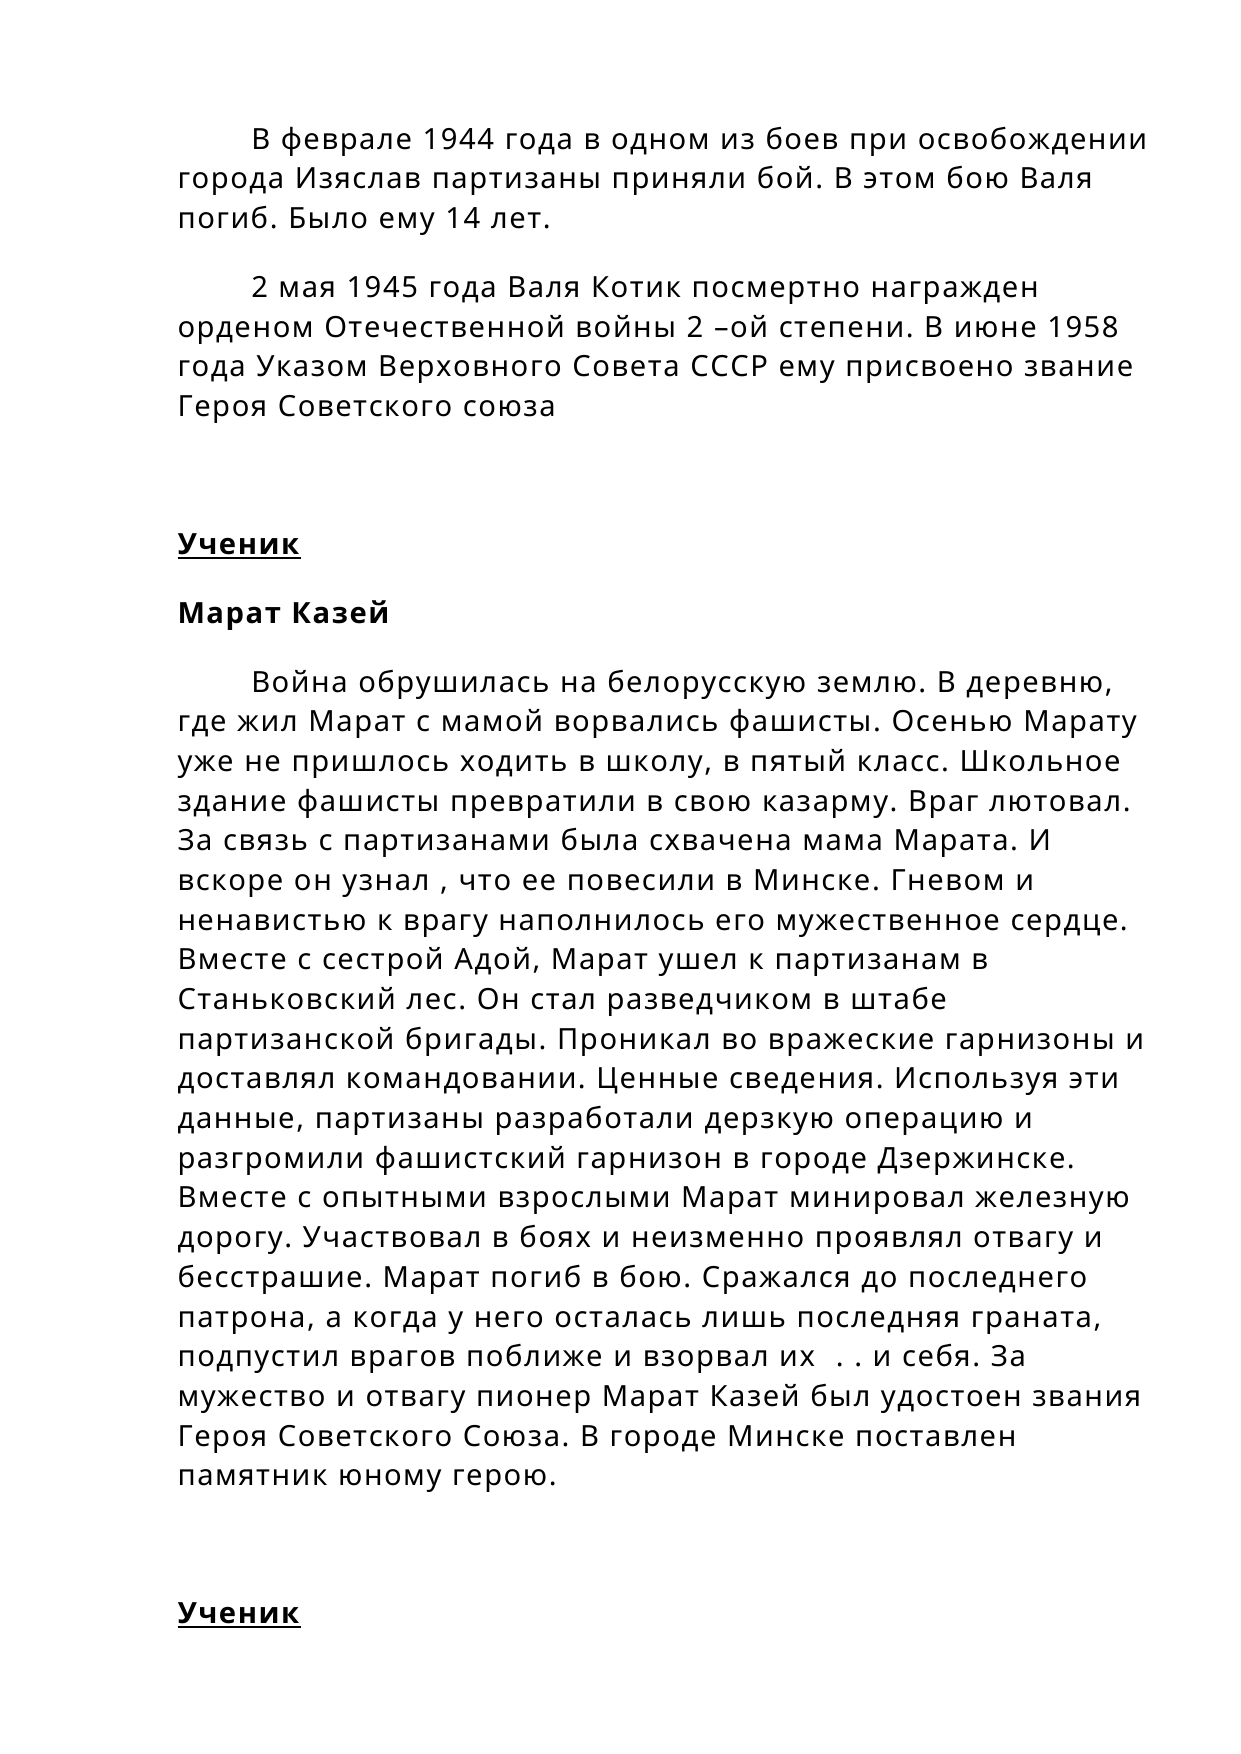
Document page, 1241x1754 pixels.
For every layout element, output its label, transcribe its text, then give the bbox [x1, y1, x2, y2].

text Война обрушилась на белорусскую землю. В деревню, где жил Марат с мамой ворвались фашисты. Осенью Марату уже не пришлось ходить в школу, в пятый класс. Школьное здание фашисты превратили в свою казарму. Враг лютовал. За связь с партизанами была схвачена мама Марата. И вскоре он узнал , что ее повесили в Минске. Гневом и ненавистью к врагу наполнилось его мужественное сердце. Вместе с сестрой Адой, Марат ушел к партизанам в Станьковский лес. Он стал разведчиком в штабе партизанской бригады. Проникал во вражеские гарнизоны и доставлял командовании. Ценные сведения. Используя эти данные, партизаны разработали дерзкую операцию и разгромили фашистский гарнизон в городе Дзержинске. Вместе с опытными взрослыми Марат минировал железную дорогу. Участвовал в боях и неизменно проявлял отвагу и бесстрашие. Марат погиб в бою. Сражался до последнего патрона, а когда у него осталась лишь последняя граната, подпустил врагов поближе и взорвал их . . и себя. За мужество и отвагу пионер Марат Казей был удостоен звания Героя Советского Союза. В городе Минске поставлен памятник юному герою. [177, 661, 1152, 1494]
text Ученик [177, 523, 1152, 563]
text Марат Казей [177, 592, 1152, 632]
text Ученик [177, 1592, 1152, 1632]
text В феврале 1944 года в одном из боев при освобождении города Изяслав партизаны приняли бой. В этом бою Валя погиб. Было ему 14 лет. [177, 118, 1152, 237]
text 2 мая 1945 года Валя Котик посмертно награжден орденом Отечественной войны 2 –ой степени. В июне 1958 года Указом Верховного Совета СССР ему присвоено звание Героя Советского союза [177, 266, 1152, 425]
